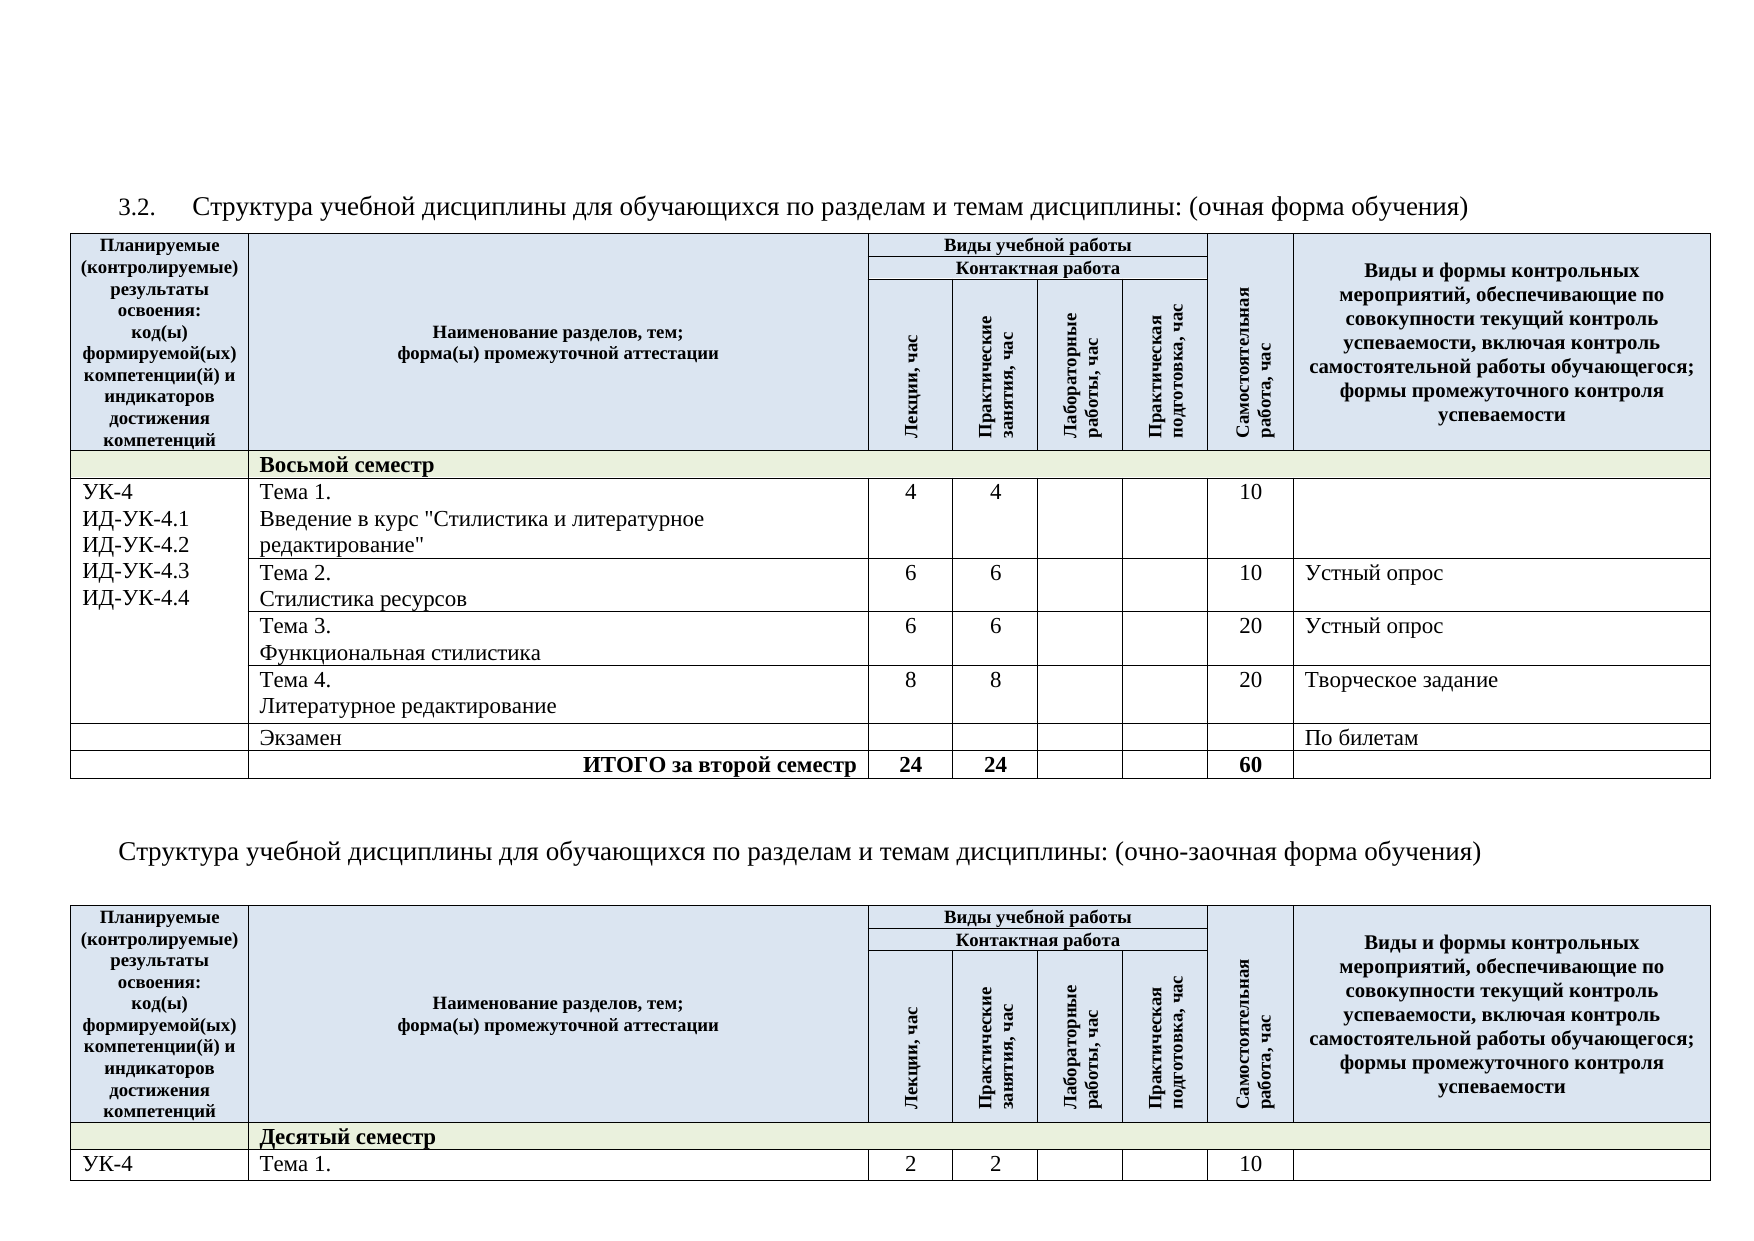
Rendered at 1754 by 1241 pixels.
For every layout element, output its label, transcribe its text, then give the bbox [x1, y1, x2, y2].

table_cell 10 [1208, 559, 1293, 611]
table_cell [1038, 1150, 1122, 1180]
table_cell [1123, 612, 1207, 665]
table_cell Лабораторные работы, час [1038, 951, 1122, 1122]
table_cell 6 [869, 612, 952, 665]
table_cell 24 [869, 751, 952, 778]
table_cell 6 [953, 559, 1037, 611]
table_header Наименование разделов, тем; форма(ы) промежуточной аттестации [249, 234, 868, 450]
table_cell [1038, 612, 1122, 665]
table_cell Контактная работа [869, 257, 1207, 278]
table_cell Контактная работа [869, 929, 1207, 950]
table_cell [1294, 1150, 1710, 1180]
table_cell 10 [1208, 1150, 1293, 1180]
table_cell [1294, 479, 1710, 557]
table_cell [1123, 666, 1207, 723]
table_cell [1123, 724, 1207, 750]
table_cell 4 [953, 479, 1037, 557]
table_cell Устный опрос [1294, 612, 1710, 665]
table_cell [71, 751, 248, 778]
table_header Самостоятельная работа, час [1208, 234, 1293, 450]
table_cell Тема 4. Литературное редактирование [249, 666, 868, 723]
table_cell Восьмой семестр [249, 451, 1710, 477]
subtitle Структура учебной дисциплины для обучающихся по разделам и темам дисциплины: (очно-заочная форма обучения) [118, 835, 1665, 866]
table_cell 6 [953, 612, 1037, 665]
table_cell [869, 724, 952, 750]
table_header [249, 906, 868, 1122]
table_cell [1038, 479, 1122, 557]
table_cell 24 [953, 751, 1037, 778]
table_cell Практические занятия, час [953, 951, 1037, 1122]
table_cell Лекции, час [869, 280, 952, 450]
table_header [71, 906, 248, 1122]
table_cell Экзамен [249, 724, 868, 750]
table_cell [1123, 1150, 1207, 1180]
table_cell По билетам [1294, 724, 1710, 750]
table_cell Практические занятия, час [953, 280, 1037, 450]
table_cell ИТОГО за второй семестр [249, 751, 868, 778]
table_cell 4 [869, 479, 952, 557]
table_cell Десятый семестр [249, 1123, 1710, 1149]
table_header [1294, 906, 1710, 1122]
table_cell Устный опрос [1294, 559, 1710, 611]
table_cell Лабораторные работы, час [1038, 280, 1122, 450]
table_cell [1038, 751, 1122, 778]
table_cell Тема 1. Введение в курс "Стилистика и литературное редактирование" [249, 1150, 868, 1180]
table_cell 60 [1208, 751, 1293, 778]
table_cell УК-4 ИД-УК-4.1 ИД-УК-4.2 ИД-УК-4.3 ИД-УК-4.4 [71, 1150, 248, 1180]
table_cell [1123, 479, 1207, 557]
table_cell Тема 2. Стилистика ресурсов [249, 559, 868, 611]
table_cell Творческое задание [1294, 666, 1710, 723]
table_cell Лекции, час [869, 951, 952, 1122]
table_header Планируемые (контролируемые) результаты освоения: код(ы) формируемой(ых) компетенции(й) и индикаторов достижения компетенций [71, 234, 248, 450]
table_cell [71, 724, 248, 750]
table_cell [71, 1123, 248, 1149]
table_cell 6 [869, 559, 952, 611]
table_cell 10 [1208, 479, 1293, 557]
table_cell [1038, 559, 1122, 611]
table_cell 2 [869, 1150, 952, 1180]
table_cell 8 [953, 666, 1037, 723]
table_cell [71, 451, 248, 477]
table_cell [1294, 751, 1710, 778]
table_cell 2 [953, 1150, 1037, 1180]
table_cell Практическая подготовка, час [1123, 951, 1207, 1122]
table_cell 20 [1208, 612, 1293, 665]
table_header Самостоятельная работа, час [1208, 906, 1293, 1122]
table_cell [1123, 751, 1207, 778]
table_cell [1123, 559, 1207, 611]
table_cell 20 [1208, 666, 1293, 723]
table_header Виды учебной работы [869, 234, 1207, 256]
table_cell [1038, 666, 1122, 723]
table_cell 8 [869, 666, 952, 723]
table_cell Тема 1. Введение в курс "Стилистика и литературное редактирование" [249, 479, 868, 557]
table_cell [953, 724, 1037, 750]
table_cell Практическая подготовка, час [1123, 280, 1207, 450]
table_cell [1038, 724, 1122, 750]
table_cell Тема 3. Функциональная стилистика [249, 612, 868, 665]
table_cell УК-4 ИД-УК-4.1 ИД-УК-4.2 ИД-УК-4.3 ИД-УК-4.4 [71, 479, 248, 723]
subtitle Структура учебной дисциплины для обучающихся по разделам и темам дисциплины: (очная форма обучения) [118, 190, 1665, 221]
table_cell [1208, 724, 1293, 750]
table_header Виды учебной работы [869, 906, 1207, 928]
